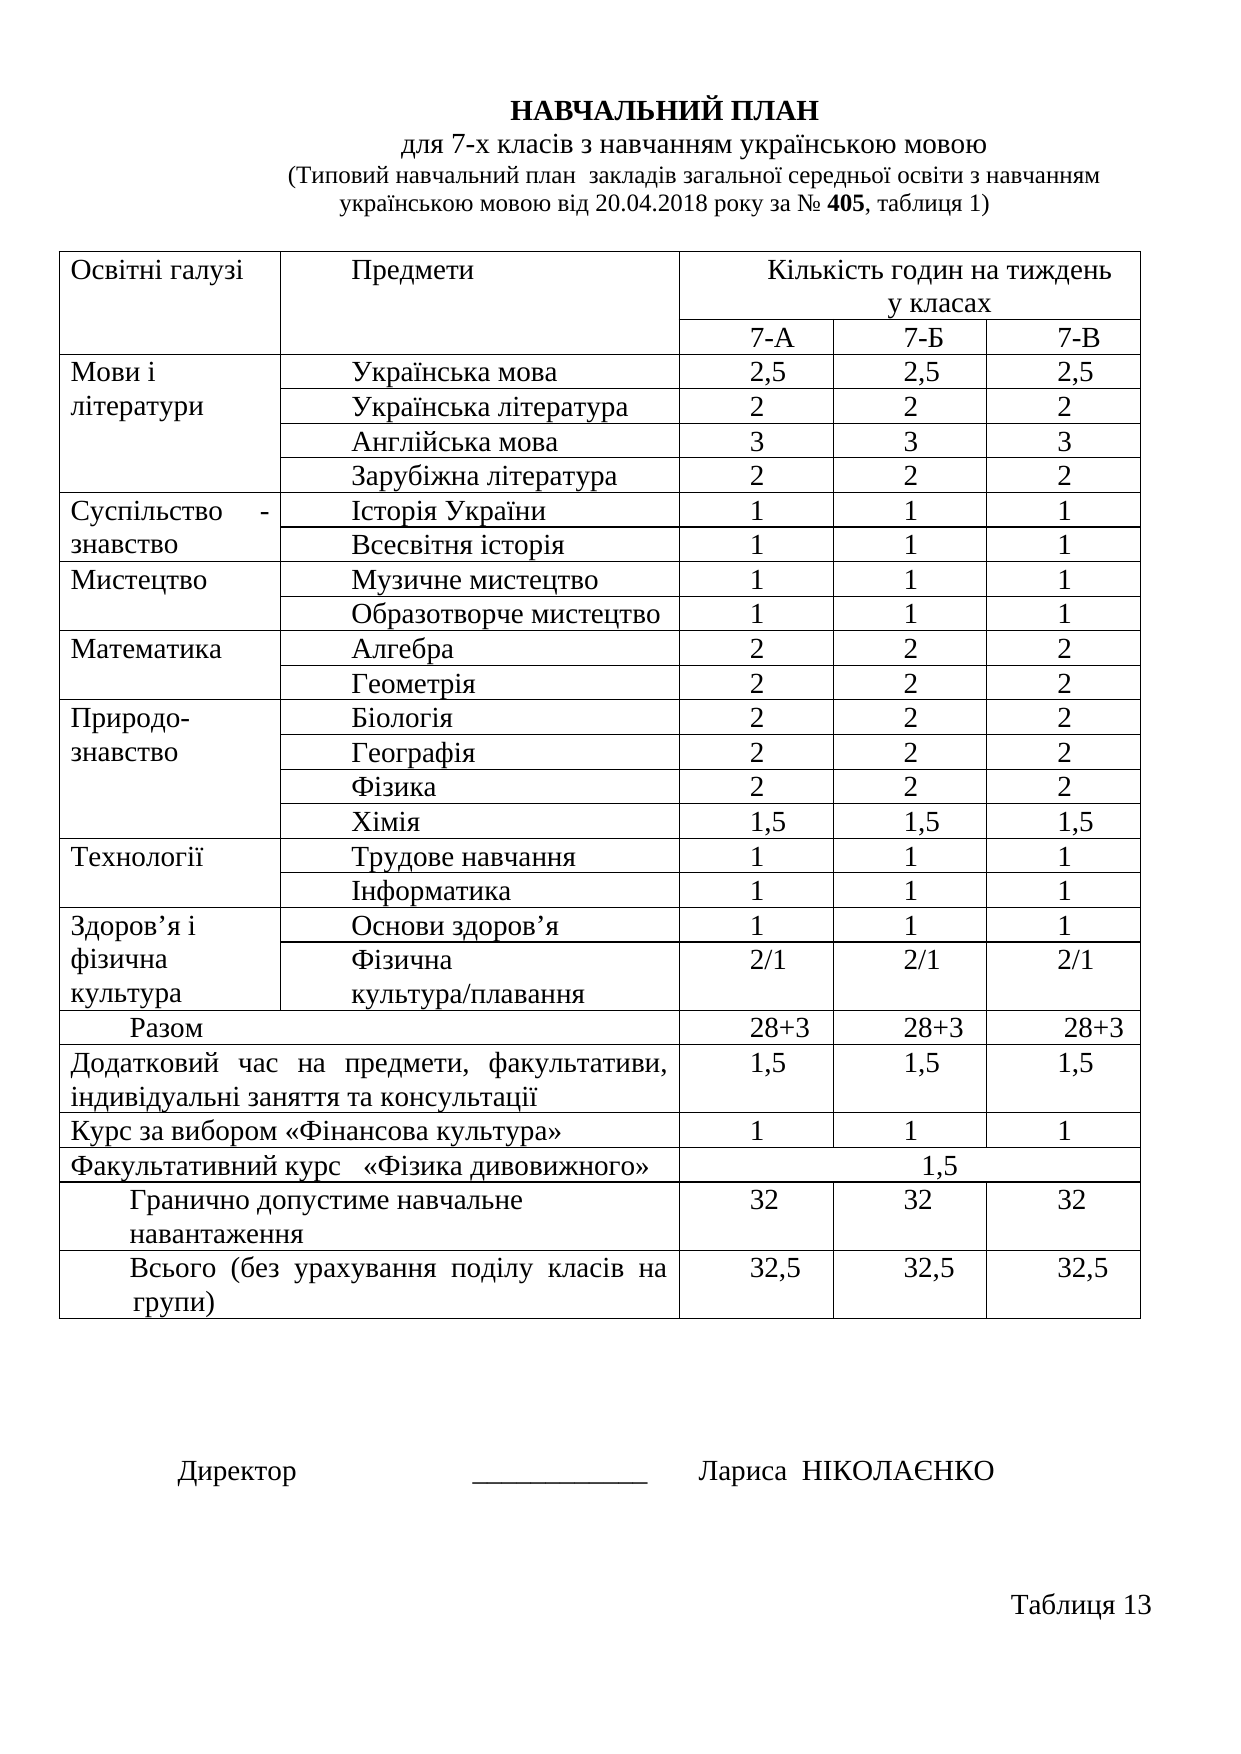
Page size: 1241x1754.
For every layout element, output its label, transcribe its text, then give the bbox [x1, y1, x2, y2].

table_cell Інформатика [281, 873, 679, 907]
table_header Освітні галузі [60, 252, 280, 353]
table_cell 1 [680, 493, 833, 526]
table_cell 2 [680, 631, 833, 665]
table_cell 1,5 [834, 1045, 986, 1112]
table_cell Природо-знавство [60, 700, 280, 838]
table_cell 28+3 [680, 1011, 833, 1044]
table_cell 28+3 [834, 1011, 986, 1044]
table_cell 32 [680, 1183, 833, 1249]
table_cell 1 [680, 597, 833, 630]
table_cell 2 [834, 735, 986, 768]
table_cell 2 [987, 389, 1140, 423]
table_cell Музичне мистецтво [281, 562, 679, 596]
table_cell 1 [680, 562, 833, 596]
table_cell 32 [987, 1183, 1140, 1249]
table_cell 1,5 [987, 804, 1140, 838]
table_cell 1 [987, 528, 1140, 561]
text для 7-х класів з навчанням українською мовою [177, 126, 1152, 160]
table_cell Технології [60, 839, 280, 907]
table_cell 7-В [987, 320, 1140, 353]
table_cell 1,5 [680, 804, 833, 838]
table_cell Основи здоров’я [281, 908, 679, 941]
table_cell 1 [834, 839, 986, 872]
table_cell Факультативний курс «Фізика дивовижного» [60, 1148, 679, 1181]
table_cell 1,5 [680, 1045, 833, 1112]
table_cell Мистецтво [60, 562, 280, 630]
table_cell Мови і літератури [60, 355, 280, 492]
table_cell Історія України [281, 493, 679, 526]
table_cell 2/1 [680, 943, 833, 1009]
table_cell Біологія [281, 700, 679, 734]
table_cell Образотворче мистецтво [281, 597, 679, 630]
table_cell 2 [834, 458, 986, 492]
table_cell Математика [60, 631, 280, 699]
table_cell 3 [987, 424, 1140, 457]
table_cell Фізична культура/плавання [281, 943, 679, 1009]
table_cell 2 [680, 770, 833, 803]
table_cell 1 [680, 908, 833, 941]
table_cell 2,5 [680, 355, 833, 388]
table_cell 2 [987, 770, 1140, 803]
table_cell 2 [834, 631, 986, 665]
table_cell 7-А [680, 320, 833, 353]
table_cell 2 [680, 389, 833, 423]
table_cell 1 [834, 562, 986, 596]
table_cell Українська мова [281, 355, 679, 388]
table_cell Суспільство -знавство [60, 493, 280, 561]
table_cell 1 [834, 528, 986, 561]
table_cell Хімія [281, 804, 679, 838]
table_cell 2 [680, 735, 833, 768]
table_cell 7-Б [834, 320, 986, 353]
table_cell 1 [834, 597, 986, 630]
table_cell 2 [680, 700, 833, 734]
table_cell 2 [680, 458, 833, 492]
table_cell 2 [987, 666, 1140, 699]
table_cell 2,5 [834, 355, 986, 388]
table_cell 3 [834, 424, 986, 457]
table_cell 28+3 [987, 1011, 1140, 1044]
table_cell 1 [987, 873, 1140, 907]
table_cell 1 [834, 908, 986, 941]
table_cell 32,5 [680, 1251, 833, 1318]
table_cell 32 [834, 1183, 986, 1249]
table_cell 1 [834, 1113, 986, 1147]
table_cell 2/1 [834, 943, 986, 1009]
text Директор ____________ Лариса НІКОЛАЄНКО [177, 1453, 1152, 1486]
table_cell 2 [987, 458, 1140, 492]
table_cell 1 [987, 908, 1140, 941]
table_cell 1,5 [834, 804, 986, 838]
table_cell 1,5 [680, 1148, 1140, 1181]
table_cell Географія [281, 735, 679, 768]
table_cell 1 [680, 873, 833, 907]
table_cell 1 [680, 1113, 833, 1147]
table_cell 32,5 [834, 1251, 986, 1318]
table_cell 1 [680, 528, 833, 561]
table_cell Українська література [281, 389, 679, 423]
text (Типовий навчальний план закладів загальної середньої освіти з навчанням українською мовою від 20.04.2018 року за № 405, таблиця 1) [177, 160, 1152, 217]
table_cell 2 [834, 770, 986, 803]
table_cell Англійська мова [281, 424, 679, 457]
table_cell 1 [834, 493, 986, 526]
table_cell 2 [834, 389, 986, 423]
table_header Предмети [281, 252, 679, 353]
table_cell 32,5 [987, 1251, 1140, 1318]
table_cell Гранично допустиме навчальне навантаження [60, 1183, 679, 1249]
table_cell Здоров’я і фізична культура [60, 908, 280, 1009]
table_cell Зарубіжна література [281, 458, 679, 492]
table_cell Разом [60, 1011, 679, 1044]
table_cell Трудове навчання [281, 839, 679, 872]
table_cell 1,5 [987, 1045, 1140, 1112]
table_cell Геометрія [281, 666, 679, 699]
table_cell 2 [987, 700, 1140, 734]
table_cell 1 [987, 839, 1140, 872]
table_cell 3 [680, 424, 833, 457]
table_cell 1 [987, 1113, 1140, 1147]
table_cell Додатковий час на предмети, факультативи, індивідуальні заняття та консультації [60, 1045, 679, 1112]
table_cell 2,5 [987, 355, 1140, 388]
table_header Кількість годин на тиждень у класах [680, 252, 1140, 319]
table_cell 1 [834, 873, 986, 907]
table_cell Всесвітня історія [281, 528, 679, 561]
table_cell 2/1 [987, 943, 1140, 1009]
table_cell 1 [987, 493, 1140, 526]
table_cell 2 [834, 666, 986, 699]
text Таблиця 13 [177, 1587, 1152, 1621]
table_cell 2 [834, 700, 986, 734]
table_cell 1 [987, 562, 1140, 596]
text НАВЧАЛЬНИЙ ПЛАН [177, 93, 1152, 126]
table_cell 2 [987, 735, 1140, 768]
table_cell Всього (без урахування поділу класів на групи) [60, 1251, 679, 1318]
table_cell Алгебра [281, 631, 679, 665]
table_cell Курс за вибором «Фінансова культура» [60, 1113, 679, 1147]
table_cell 1 [987, 597, 1140, 630]
table_cell 1 [680, 839, 833, 872]
table_cell 2 [680, 666, 833, 699]
table_cell Фізика [281, 770, 679, 803]
table_cell 2 [987, 631, 1140, 665]
